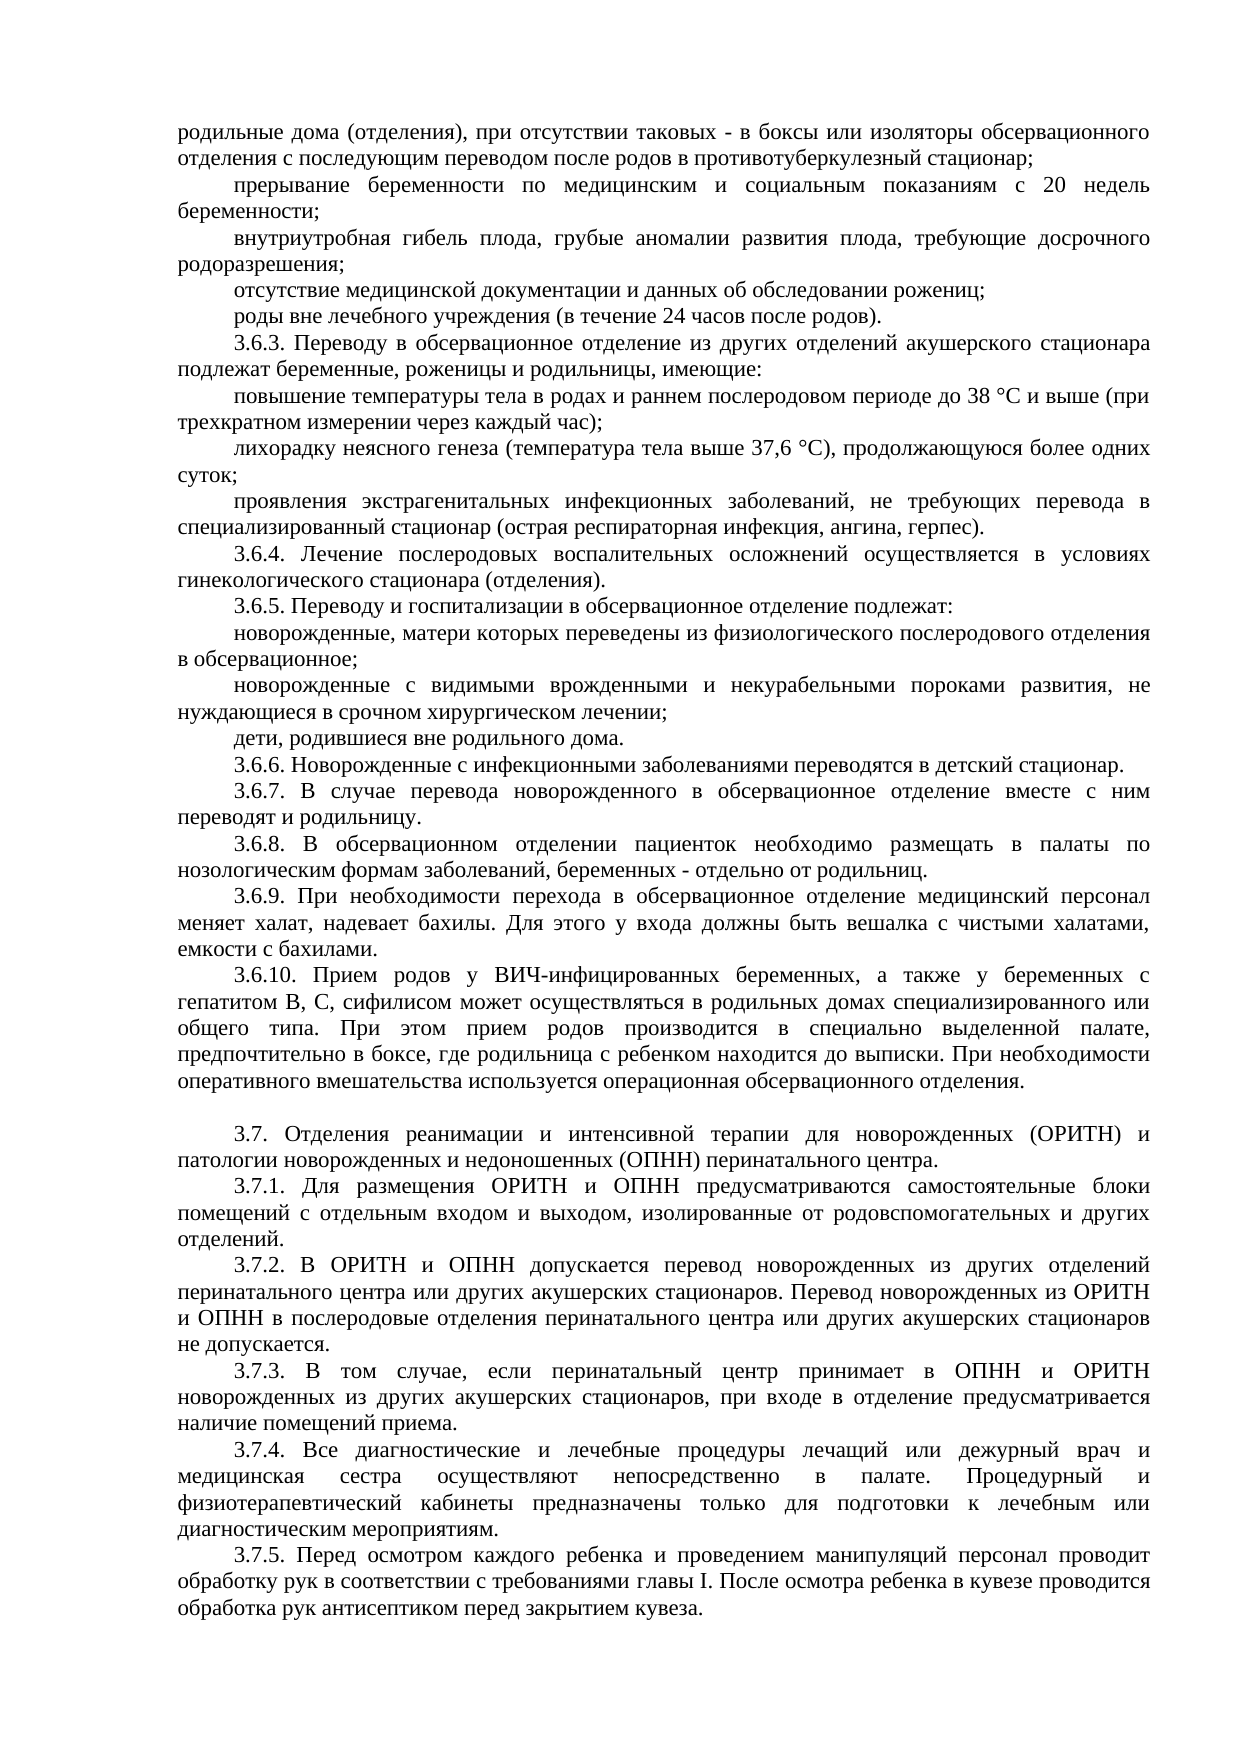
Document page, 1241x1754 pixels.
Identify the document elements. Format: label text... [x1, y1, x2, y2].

text 3.6.9. При необходимости перехода в обсервационное отделение медицинский персонал меняет халат, надевает бахилы. Для этого у входа должны быть вешалка с чистыми халатами, емкости с бахилами. [177, 882, 1152, 961]
text 3.7.3. В том случае, если перинатальный центр принимает в ОПНН и ОРИТН новорожденных из других акушерских стационаров, при входе в отделение предусматривается наличие помещений приема. [177, 1357, 1152, 1436]
text прерывание беременности по медицинским и социальным показаниям с 20 недель беременности; [177, 171, 1152, 223]
text новорожденные, матери которых переведены из физиологического послеродового отделения в обсервационное; [177, 619, 1152, 672]
text 3.7.2. В ОРИТН и ОПНН допускается перевод новорожденных из других отделений перинатального центра или других акушерских стационаров. Перевод новорожденных из ОРИТН и ОПНН в послеродовые отделения перинатального центра или других акушерских стационаров не допускается. [177, 1251, 1152, 1357]
text новорожденные с видимыми врожденными и некурабельными пороками развития, не нуждающиеся в срочном хирургическом лечении; [177, 672, 1152, 724]
text 3.6.8. В обсервационном отделении пациенток необходимо размещать в палаты по нозологическим формам заболеваний, беременных - отдельно от родильниц. [177, 830, 1152, 882]
text 3.6.10. Прием родов у ВИЧ-инфицированных беременных, а также у беременных с гепатитом B, C, сифилисом может осуществляться в родильных домах специализированного или общего типа. При этом прием родов производится в специально выделенной палате, предпочтительно в боксе, где родильница с ребенком находится до выписки. При необходимости оперативного вмешательства используется операционная обсервационного отделения. [177, 961, 1152, 1093]
text дети, родившиеся вне родильного дома. [177, 724, 1152, 751]
text роды вне лечебного учреждения (в течение 24 часов после родов). [177, 303, 1152, 329]
text 3.6.3. Переводу в обсервационное отделение из других отделений акушерского стационара подлежат беременные, роженицы и родильницы, имеющие: [177, 329, 1152, 382]
text 3.6.5. Переводу и госпитализации в обсервационное отделение подлежат: [177, 592, 1152, 619]
text 3.7. Отделения реанимации и интенсивной терапии для новорожденных (ОРИТН) и патологии новорожденных и недоношенных (ОПНН) перинатального центра. [177, 1119, 1152, 1172]
text 3.6.7. В случае перевода новорожденного в обсервационное отделение вместе с ним переводят и родильницу. [177, 777, 1152, 830]
text отсутствие медицинской документации и данных об обследовании рожениц; [177, 276, 1152, 303]
text внутриутробная гибель плода, грубые аномалии развития плода, требующие досрочного родоразрешения; [177, 223, 1152, 276]
text лихорадку неясного генеза (температура тела выше 37,6 °C), продолжающуюся более одних суток; [177, 434, 1152, 487]
text повышение температуры тела в родах и раннем послеродовом периоде до 38 °C и выше (при трехкратном измерении через каждый час); [177, 382, 1152, 434]
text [177, 118, 1152, 171]
text 3.6.4. Лечение послеродовых воспалительных осложнений осуществляется в условиях гинекологического стационара (отделения). [177, 540, 1152, 592]
text 3.6.6. Новорожденные с инфекционными заболеваниями переводятся в детский стационар. [177, 751, 1152, 777]
text 3.7.4. Все диагностические и лечебные процедуры лечащий или дежурный врач и медицинская сестра осуществляют непосредственно в палате. Процедурный и физиотерапевтический кабинеты предназначены только для подготовки к лечебным или диагностическим мероприятиям. [177, 1436, 1152, 1541]
text 3.7.5. Перед осмотром каждого ребенка и проведением манипуляций персонал проводит обработку рук в соответствии с требованиями главы I. После осмотра ребенка в кувезе проводится обработка рук антисептиком перед закрытием кувеза. [177, 1541, 1152, 1620]
text 3.7.1. Для размещения ОРИТН и ОПНН предусматриваются самостоятельные блоки помещений с отдельным входом и выходом, изолированные от родовспомогательных и других отделений. [177, 1172, 1152, 1251]
text проявления экстрагенитальных инфекционных заболеваний, не требующих перевода в специализированный стационар (острая респираторная инфекция, ангина, герпес). [177, 487, 1152, 540]
